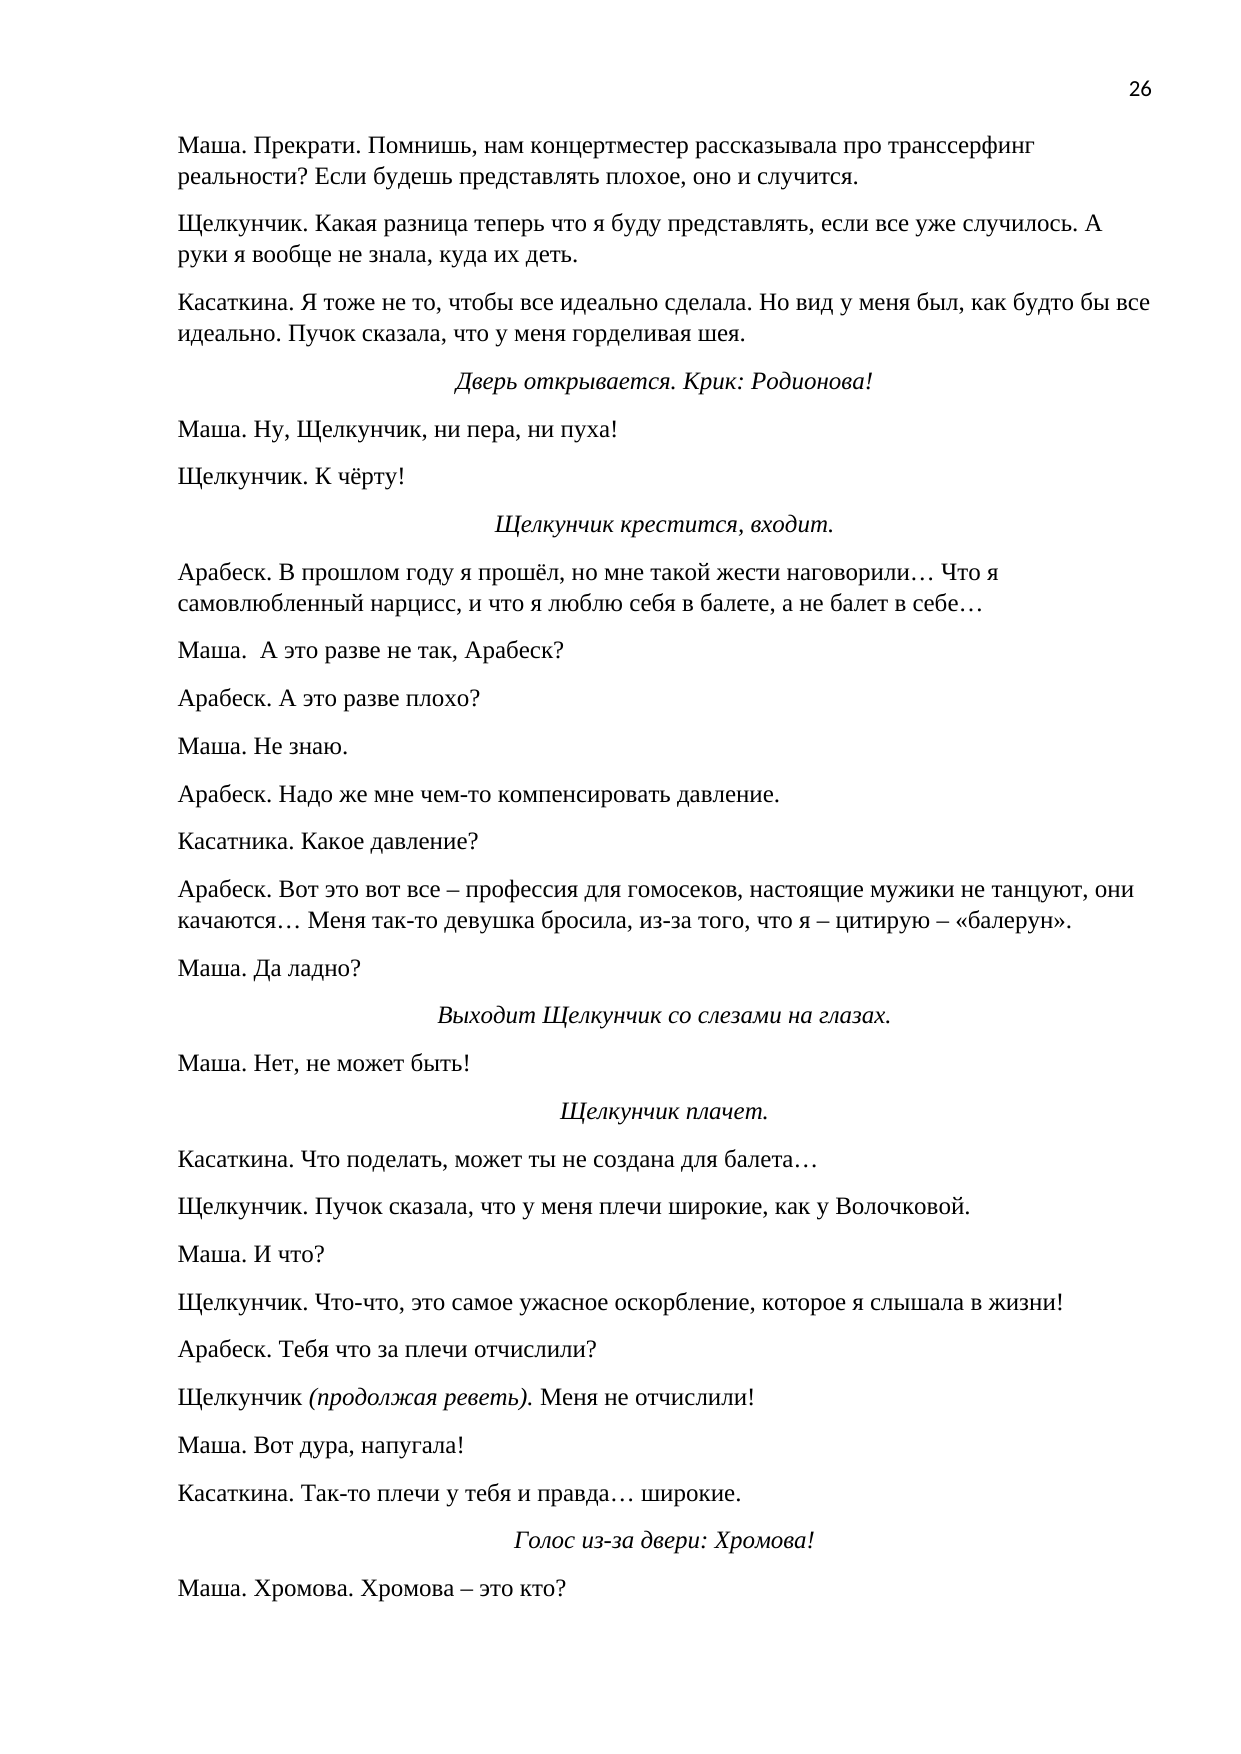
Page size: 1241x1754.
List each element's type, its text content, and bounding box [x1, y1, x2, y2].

text Маша. Не знаю. [177, 731, 1152, 760]
text Касаткина. Так-то плечи у тебя и правда… широкие. [177, 1478, 1152, 1506]
text Маша. Да ладно? [177, 953, 1152, 982]
text Касаткина. Что поделать, может ты не создана для балета… [177, 1144, 1152, 1172]
text Маша. А это разве не так, Арабеск? [177, 636, 1152, 664]
text Щелкунчик. Какая разница теперь что я буду представлять, если все уже случилось. А руки я вообще не знала, куда их деть. [177, 208, 1152, 268]
text Арабеск. А это разве плохо? [177, 683, 1152, 712]
text Маша. И что? [177, 1239, 1152, 1268]
text Маша. Ну, Щелкунчик, ни пера, ни пуха! [177, 414, 1152, 442]
text Маша. Прекрати. Помнишь, нам концертместер рассказывала про транссерфинг реальности? Если будешь представлять плохое, оно и случится. [177, 130, 1152, 189]
text Голос из-за двери: Хромова! [177, 1525, 1152, 1554]
text Касатника. Какое давление? [177, 826, 1152, 855]
text Щелкунчик. К чёрту! [177, 461, 1152, 490]
text Маша. Хромова. Хромова – это кто? [177, 1573, 1152, 1602]
text Щелкунчик крестится, входит. [177, 509, 1152, 538]
text Касаткина. Я тоже не то, чтобы все идеально сделала. Но вид у меня был, как будто бы все идеально. Пучок сказала, что у меня горделивая шея. [177, 287, 1152, 347]
text Маша. Вот дура, напугала! [177, 1430, 1152, 1459]
text Щелкунчик. Пучок сказала, что у меня плечи широкие, как у Волочковой. [177, 1191, 1152, 1220]
text Арабеск. Надо же мне чем-то компенсировать давление. [177, 779, 1152, 807]
text Арабеск. Тебя что за плечи отчислили? [177, 1334, 1152, 1363]
text Щелкунчик (продолжая реветь). Меня не отчислили! [177, 1382, 1152, 1411]
text Арабеск. В прошлом году я прошёл, но мне такой жести наговорили… Что я самовлюбленный нарцисс, и что я люблю себя в балете, а не балет в себе… [177, 557, 1152, 617]
text Выходит Щелкунчик со слезами на глазах. [177, 1001, 1152, 1029]
text Щелкунчик. Что-что, это самое ужасное оскорбление, которое я слышала в жизни! [177, 1287, 1152, 1316]
text Арабеск. Вот это вот все – профессия для гомосеков, настоящие мужики не танцуют, они качаются… Меня так-то девушка бросила, из-за того, что я – цитирую – «балерун». [177, 874, 1152, 934]
text Дверь открывается. Крик: Родионова! [177, 366, 1152, 395]
text Маша. Нет, не может быть! [177, 1048, 1152, 1077]
text Щелкунчик плачет. [177, 1096, 1152, 1125]
